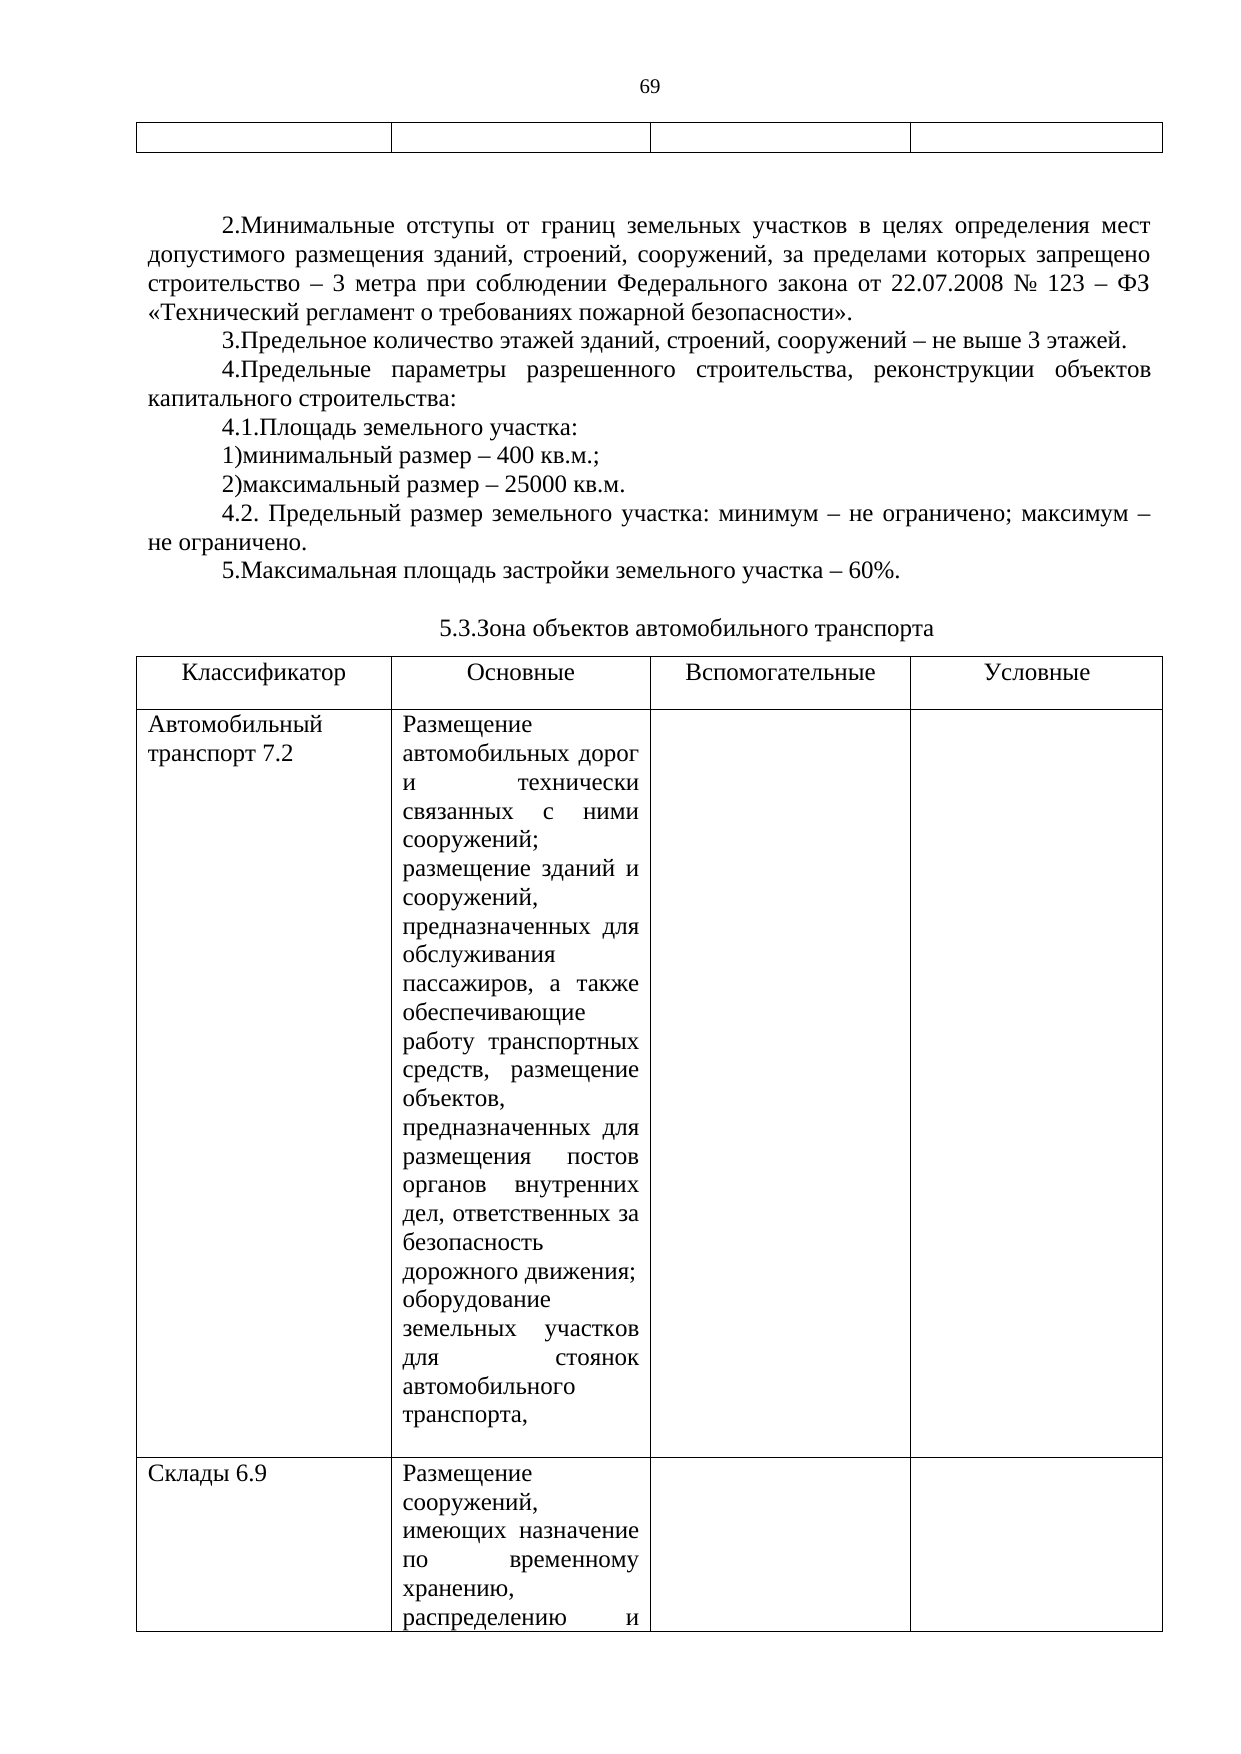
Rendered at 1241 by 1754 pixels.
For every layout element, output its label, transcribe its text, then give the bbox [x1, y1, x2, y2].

table_cell [911, 710, 1162, 1457]
table_cell [392, 123, 650, 152]
table_cell [911, 1458, 1162, 1631]
text 4.1.Площадь земельного участка: [148, 412, 1152, 440]
table_cell Склады 6.9 [137, 1458, 391, 1631]
table_cell [651, 1458, 910, 1631]
table_cell Размещение автомобильных дорог и технически связанных с ними сооружений; размещение зданий и сооружений, предназначенных для обслуживания пассажиров, а также обеспечивающие работу транспортных средств, размещение объектов, предназначенных для размещения постов органов внутренних дел, ответственных за безопасность дорожного движения; оборудование земельных участков для стоянок автомобильного транспорта, [392, 710, 650, 1457]
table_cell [911, 123, 1162, 152]
text 3.Предельное количество этажей зданий, строений, сооружений – не выше 3 этажей. [148, 325, 1152, 354]
table_cell [651, 710, 910, 1457]
text 2)максимальный размер – 25000 кв.м. [148, 469, 1152, 498]
table_header Основные [392, 657, 650, 708]
text 5.Максимальная площадь застройки земельного участка – 60%. [148, 555, 1152, 584]
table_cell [137, 123, 391, 152]
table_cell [392, 1458, 650, 1631]
table_header Условные [911, 657, 1162, 708]
table_header Классификатор [137, 657, 391, 708]
text 4.Предельные параметры разрешенного строительства, реконструкции объектов капитального строительства: [148, 354, 1152, 412]
text 1)минимальный размер – 400 кв.м.; [148, 440, 1152, 469]
text 5.3.Зона объектов автомобильного транспорта [148, 613, 1152, 642]
text 2.Минимальные отступы от границ земельных участков в целях определения мест допустимого размещения зданий, строений, сооружений, за пределами которых запрещено строительство – 3 метра при соблюдении Федерального закона от 22.07.2008 № 123 – ФЗ «Технический регламент о требованиях пожарной безопасности». [148, 210, 1152, 325]
table_header Вспомогательные [651, 657, 910, 708]
text 4.2. Предельный размер земельного участка: минимум – не ограничено; максимум – не ограничено. [148, 498, 1152, 555]
table_cell [651, 123, 910, 152]
table_cell Автомобильный транспорт 7.2 [137, 710, 391, 1457]
